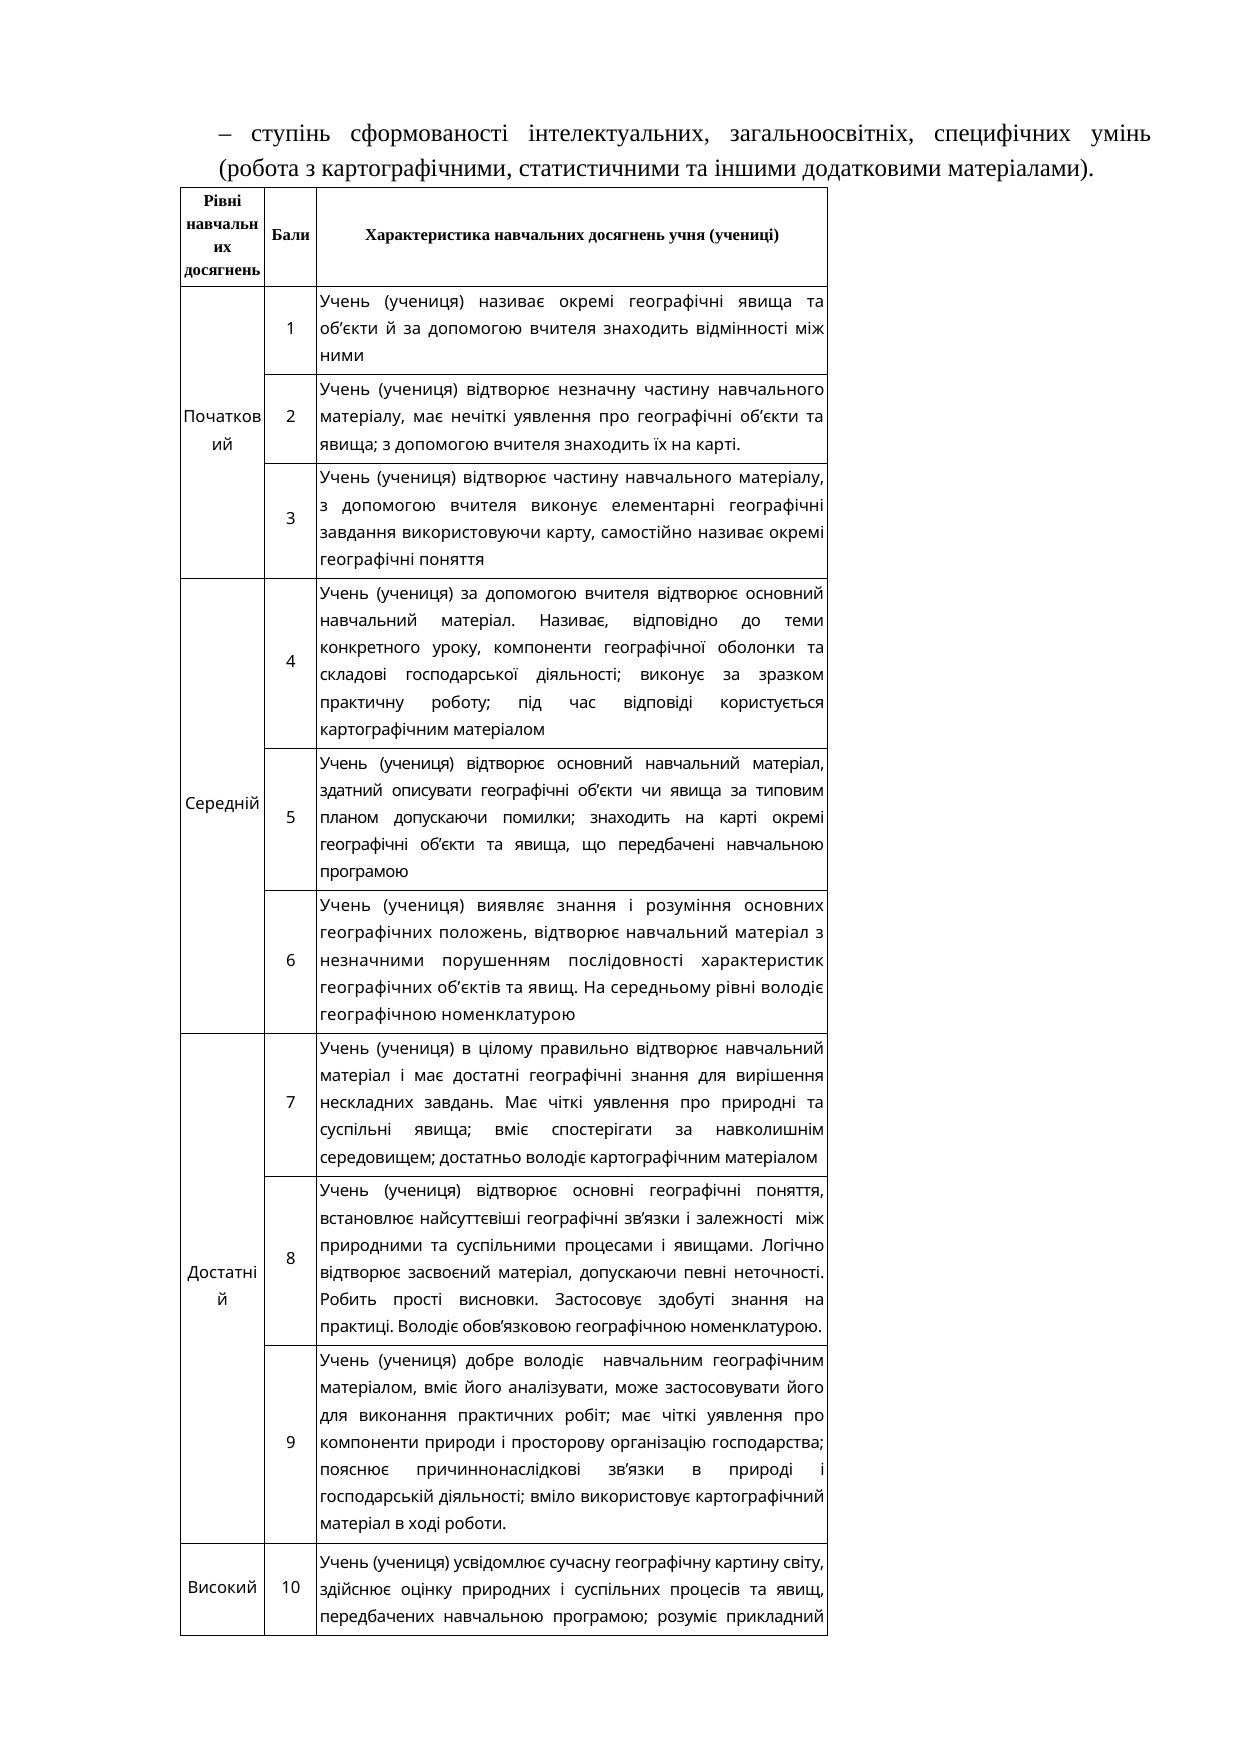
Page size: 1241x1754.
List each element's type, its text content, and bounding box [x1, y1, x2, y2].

table_cell Учень (учениця) добре володіє навчальним географічним матеріалом, вміє його аналізувати, може застосовувати його для виконання практичних робіт; має чіткі уявлення про компоненти природи і просторову організацію господарства; пояснює причинно­наслідкові зв’язки в природі і господарській діяльності; вміло використовує картографічний матеріал в ході роботи. [317, 1346, 827, 1542]
table_cell 4 [265, 579, 316, 748]
table_cell 8 [265, 1177, 316, 1345]
table_cell 7 [265, 1034, 316, 1176]
table_cell Учень (учениця) називає окремі географічні явища та об’єкти й за допомогою вчителя знаходить відмінності між ними [317, 287, 827, 374]
table_cell Учень (учениця) відтворює основні географічні поняття, встановлює найсуттєвіші географічні зв’язки і залежності між природними та суспільними процесами і явищами. Логічно відтворює засвоєний матеріал, допускаючи певні неточності. Робить прості висновки. Застосовує здобуті знання на практиці. Володіє обов’язковою географічною номенклатурою. [317, 1177, 827, 1345]
table_cell Учень (учениця) виявляє знання і розуміння основних географічних положень, відтворює навчальний матеріал з незначними порушенням послідовності характеристик географічних об’єктів та явищ. На середньому рівні володіє географічною номенклатурою [317, 891, 827, 1033]
table_cell 6 [265, 891, 316, 1033]
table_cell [317, 1544, 827, 1635]
table_cell Початковий [181, 287, 264, 578]
table_cell Учень (учениця) відтворює незначну частину навчального матеріалу, має нечіткі уявлення про географічні об’єкти та явища; з допомогою вчителя знаходить їх на карті. [317, 375, 827, 463]
table_cell Середній [181, 579, 264, 1033]
table_cell 2 [265, 375, 316, 463]
table_cell 9 [265, 1346, 316, 1542]
table_cell Високий [181, 1544, 264, 1635]
text – ступінь сформованості інтелектуальних, загальноосвітніх, специфічних умінь (робота з картографічними, статистичними та іншими додатковими матеріалами). [218, 118, 1152, 181]
table_cell 3 [265, 464, 316, 578]
table_cell Учень (учениця) відтворює частину навчального матеріалу, з допомогою вчителя виконує елементарні географічні завдання використовуючи карту, самостійно називає окремі географічні поняття [317, 464, 827, 578]
table_cell Учень (учениця) в цілому правильно відтворює навчальний матеріал і має достатні географічні знання для вирішення нескладних завдань. Має чіткі уявлення про природні та суспільні явища; вміє спостерігати за навколишнім середовищем; достатньо володіє картографічним матеріалом [317, 1034, 827, 1176]
table_cell 5 [265, 749, 316, 890]
table_cell 1 [265, 287, 316, 374]
table_cell Достатній [181, 1034, 264, 1542]
table_cell Учень (учениця) відтворює основний навчальний матеріал, здатний описувати географічні об’єкти чи явища за типовим планом допускаючи помилки; знаходить на карті окремі географічні об’єкти та явища, що передбачені навчальною програмою [317, 749, 827, 890]
table_cell Учень (учениця) за допомогою вчителя відтворює основний навчальний матеріал. Називає, відповідно до теми конкретного уроку, компоненти географічної оболонки та складові господарської діяльності; виконує за зразком практичну роботу; під час відповіді користується картографічним матеріалом [317, 579, 827, 748]
table_header Рівні навчальних досягнень [181, 188, 264, 286]
table_header Бали [265, 188, 316, 286]
table_header Характеристика навчальних досягнень учня (учениці) [317, 188, 827, 286]
table_cell 10 [265, 1544, 316, 1635]
